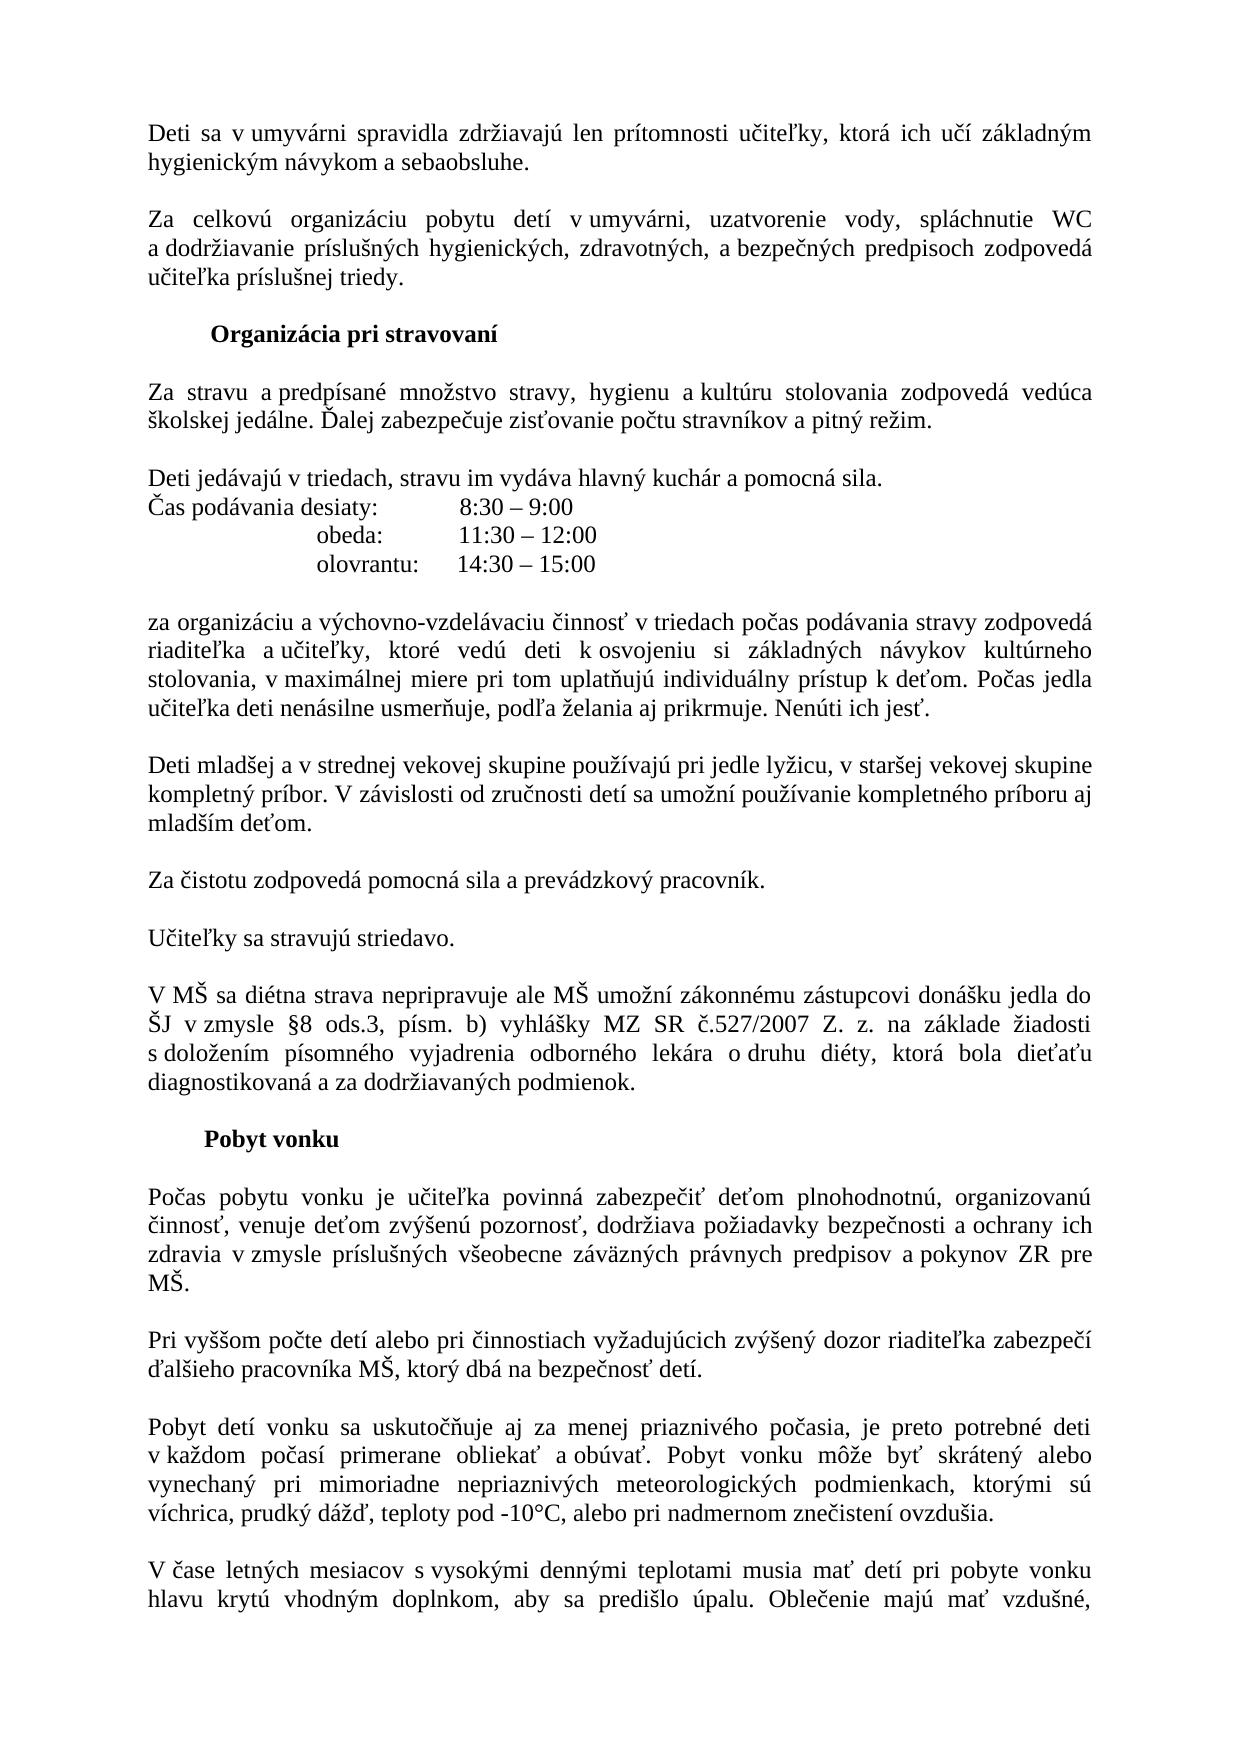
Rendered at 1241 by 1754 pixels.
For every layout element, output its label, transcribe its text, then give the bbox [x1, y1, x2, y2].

text Počas pobytu vonku je učiteľka povinná zabezpečiť deťom plnohodnotnú, organizovanú činnosť, venuje deťom zvýšenú pozornosť, dodržiava požiadavky bezpečnosti a ochrany ich zdravia v zmysle príslušných všeobecne záväzných právnych predpisov a pokynov ZR pre MŠ. [148, 1182, 1092, 1297]
text Za stravu a predpísané množstvo stravy, hygienu a kultúru stolovania zodpovedá vedúca školskej jedálne. Ďalej zabezpečuje zisťovanie počtu stravníkov a pitný režim. [148, 377, 1092, 434]
text olovrantu: 14:30 – 15:00 [148, 549, 1092, 578]
text Pobyt detí vonku sa uskutočňuje aj za menej priaznivého počasia, je preto potrebné deti v každom počasí primerane obliekať a obúvať. Pobyt vonku môže byť skrátený alebo vynechaný pri mimoriadne nepriaznivých meteorologických podmienkach, ktorými sú víchrica, prudký dážď, teploty pod -10°C, alebo pri nadmernom znečistení ovzdušia. [148, 1412, 1092, 1527]
text Organizácia pri stravovaní [148, 319, 1092, 348]
text V MŠ sa diétna strava nepripravuje ale MŠ umožní zákonnému zástupcovi donášku jedla do ŠJ v zmysle §8 ods.3, písm. b) vyhlášky MZ SR č.527/2007 Z. z. na základe žiadosti s doložením písomného vyjadrenia odborného lekára o druhu diéty, ktorá bola dieťaťu diagnostikovaná a za dodržiavaných podmienok. [148, 981, 1092, 1096]
text Čas podávania desiaty: 8:30 – 9:00 [148, 492, 1092, 521]
text Deti jedávajú v triedach, stravu im vydáva hlavný kuchár a pomocná sila. [148, 463, 1092, 492]
text Učiteľky sa stravujú striedavo. [148, 923, 1092, 952]
text Za čistotu zodpovedá pomocná sila a prevádzkový pracovník. [148, 866, 1092, 894]
text Deti mladšej a v strednej vekovej skupine používajú pri jedle lyžicu, v staršej vekovej skupine kompletný príbor. V závislosti od zručnosti detí sa umožní používanie kompletného príboru aj mladším deťom. [148, 751, 1092, 837]
text Pri vyššom počte detí alebo pri činnostiach vyžadujúcich zvýšený dozor riaditeľka zabezpečí ďalšieho pracovníka MŠ, ktorý dbá na bezpečnosť detí. [148, 1326, 1092, 1383]
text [148, 1556, 1092, 1613]
text za organizáciu a výchovno-vzdelávaciu činnosť v triedach počas podávania stravy zodpovedá riaditeľka a učiteľky, ktoré vedú deti k osvojeniu si základných návykov kultúrneho stolovania, v maximálnej miere pri tom uplatňujú individuálny prístup k deťom. Počas jedla učiteľka deti nenásilne usmerňuje, podľa želania aj prikrmuje. Nenúti ich jesť. [148, 607, 1092, 722]
text Deti sa v umyvárni spravidla zdržiavajú len prítomnosti učiteľky, ktorá ich učí základným hygienickým návykom a sebaobsluhe. [148, 118, 1092, 176]
text obeda: 11:30 – 12:00 [148, 521, 1092, 549]
text Za celkovú organizáciu pobytu detí v umyvárni, uzatvorenie vody, spláchnutie WC a dodržiavanie príslušných hygienických, zdravotných, a bezpečných predpisoch zodpovedá učiteľka príslušnej triedy. [148, 204, 1092, 291]
text Pobyt vonku [148, 1124, 1092, 1153]
